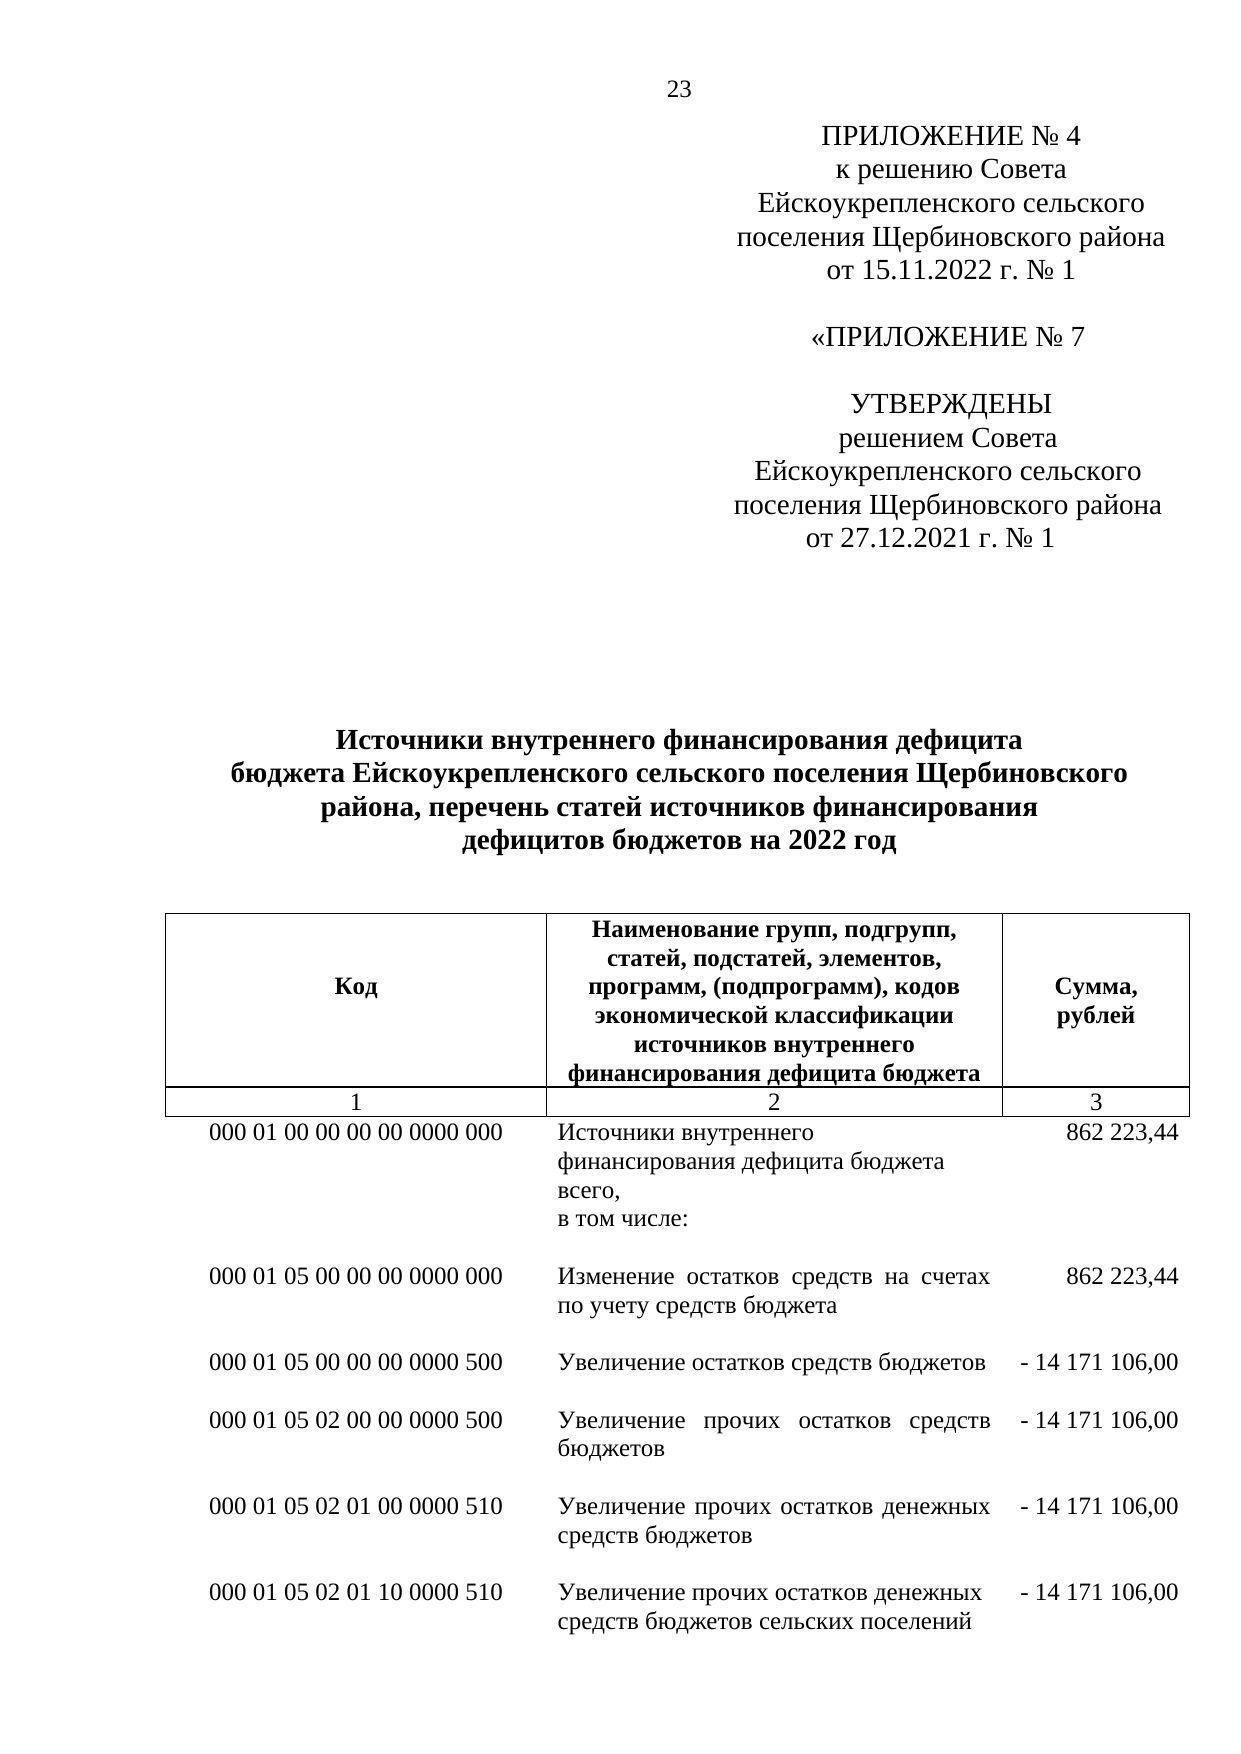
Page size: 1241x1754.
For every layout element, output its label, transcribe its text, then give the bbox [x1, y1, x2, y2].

text «ПРИЛОЖЕНИЕ № 7 [715, 319, 1181, 353]
text бюджета Ейскоукрепленского сельского поселения Щербиновского района, перечень статей источников финансирования [177, 755, 1181, 822]
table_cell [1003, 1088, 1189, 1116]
text поселения Щербиновского района от 15.11.2022 г. № 1 [721, 219, 1181, 286]
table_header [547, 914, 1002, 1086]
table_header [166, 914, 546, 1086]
text к решению Совета [721, 152, 1181, 185]
text дефицитов бюджетов на 2022 год [177, 822, 1181, 856]
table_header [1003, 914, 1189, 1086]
text Источники внутреннего финансирования дефицита [177, 722, 1181, 755]
text Ейскоукрепленского сельского [715, 453, 1181, 487]
text поселения Щербиновского района [715, 487, 1181, 521]
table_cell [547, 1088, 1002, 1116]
text решением Совета [715, 420, 1181, 453]
text Ейскоукрепленского сельского [721, 185, 1181, 219]
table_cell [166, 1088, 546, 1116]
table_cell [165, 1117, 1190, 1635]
text от 27.12.2021 г. № 1 [679, 521, 1181, 554]
text УТВЕРЖДЕНЫ [721, 386, 1181, 420]
text ПРИЛОЖЕНИЕ № 4 [721, 118, 1181, 152]
